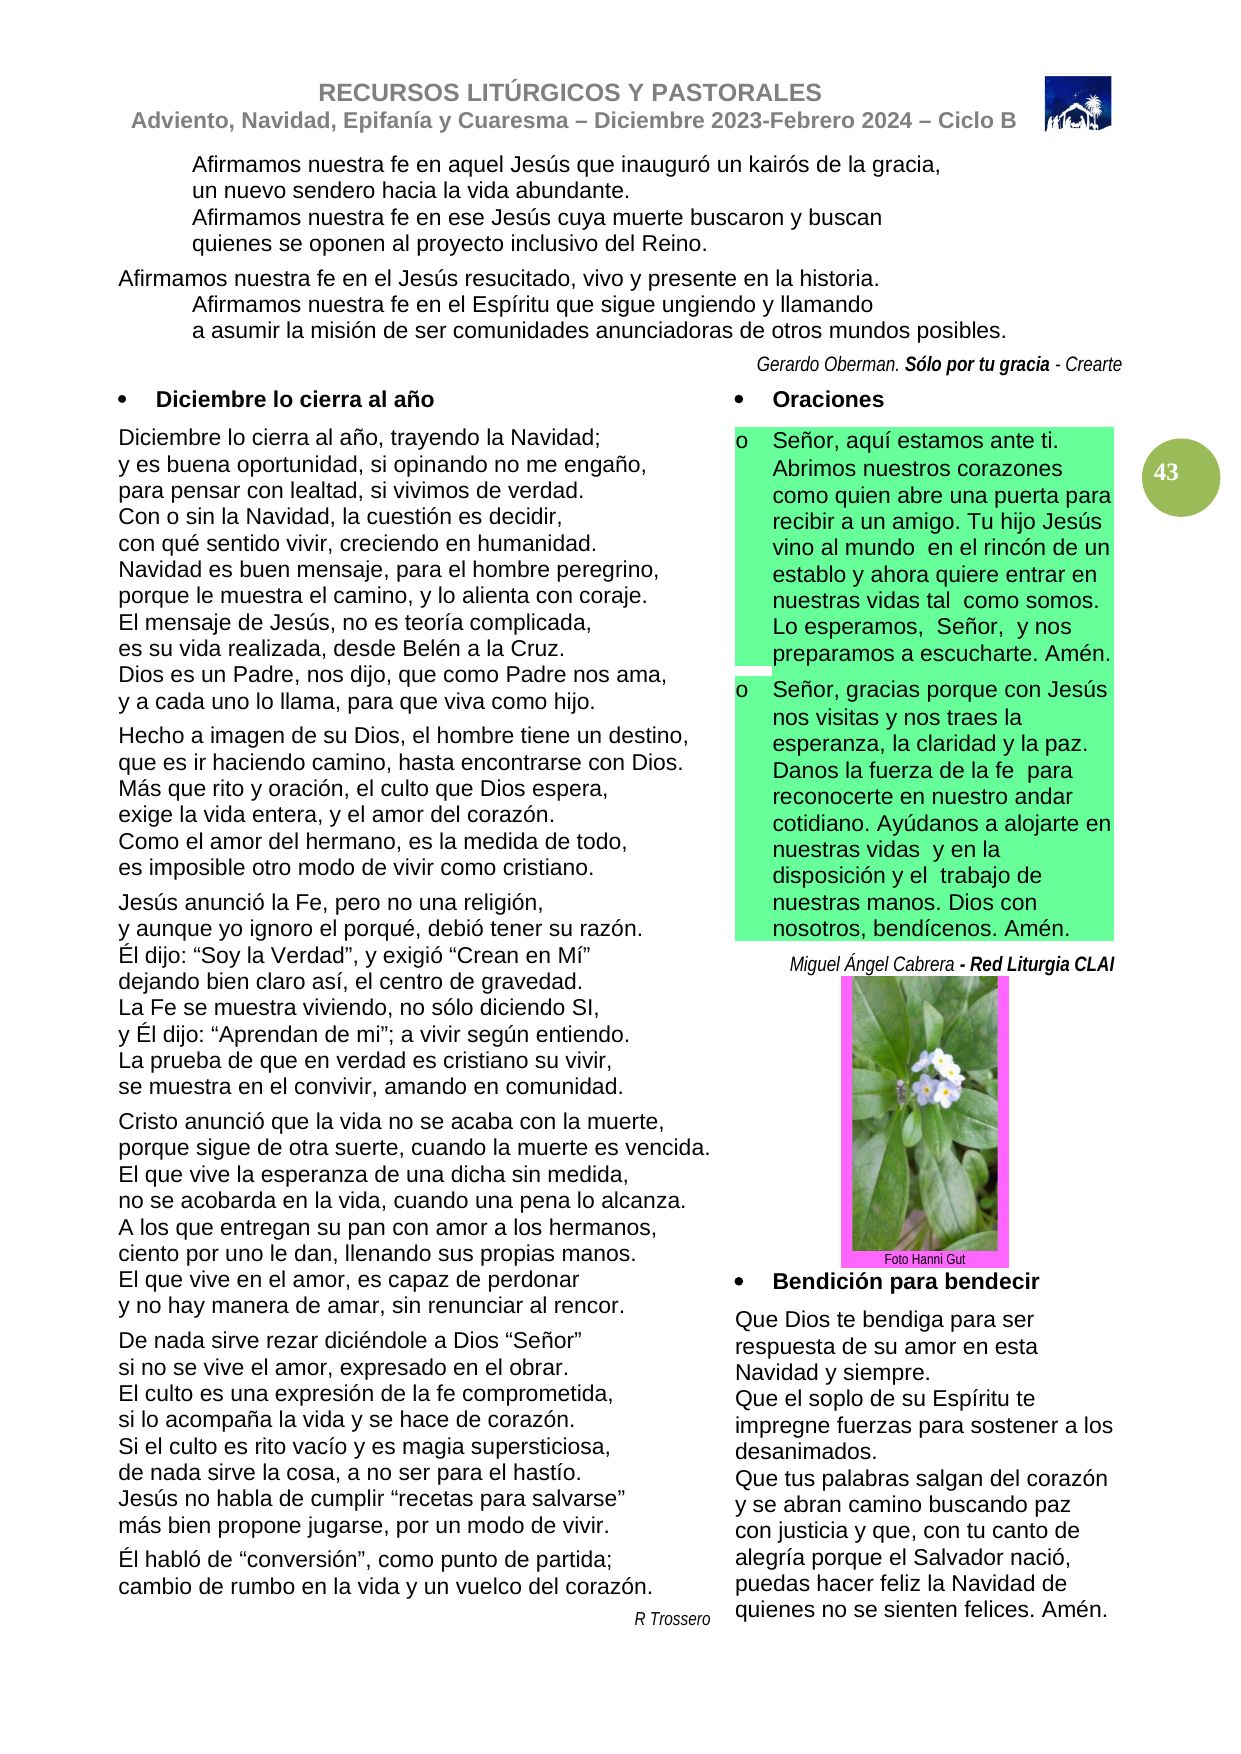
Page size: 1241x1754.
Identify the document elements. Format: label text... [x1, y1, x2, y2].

picture [852, 976, 998, 1251]
text a asumir la misión de ser comunidades anunciadoras de otros mundos posibles. [192, 317, 1122, 344]
picture [1044, 73, 1112, 138]
text Afirmamos nuestra fe en ese Jesús cuya muerte buscaron y buscan [192, 204, 1122, 230]
text un nuevo sendero hacia la vida abundante. [192, 177, 1122, 204]
text Gerardo Oberman. Sólo por tu gracia - Crearte [118, 352, 1122, 376]
text quienes se oponen al proyecto inclusivo del Reino. [192, 230, 1122, 256]
text Afirmamos nuestra fe en aquel Jesús que inauguró un kairós de la gracia, [192, 151, 1122, 177]
text Afirmamos nuestra fe en el Jesús resucitado, vivo y presente en la historia. [118, 265, 1122, 291]
text Afirmamos nuestra fe en el Espíritu que sigue ungiendo y llamando [192, 291, 1122, 317]
